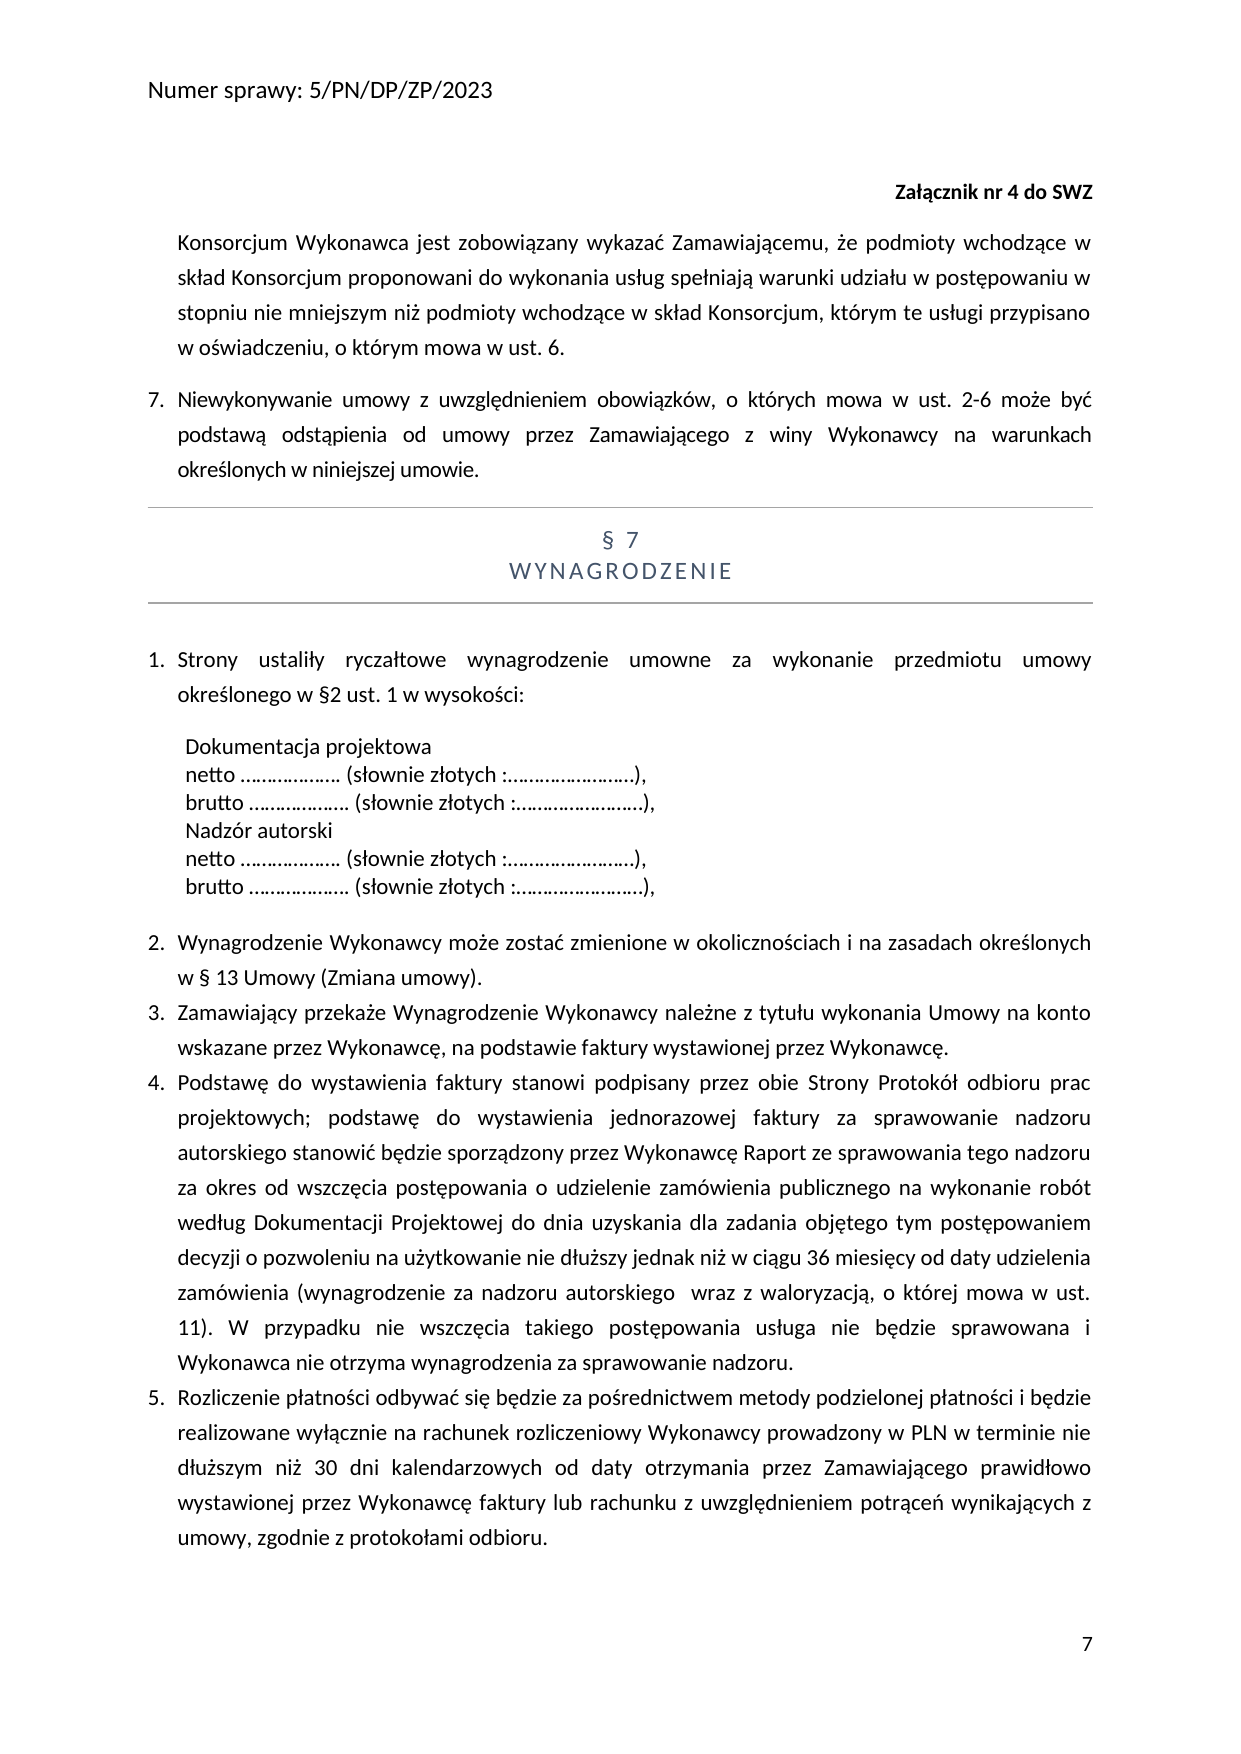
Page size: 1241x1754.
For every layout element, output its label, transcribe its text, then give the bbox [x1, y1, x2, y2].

title § 7 [148, 508, 1093, 537]
text brutto ………………. (słownie złotych :……………………), [185, 788, 1093, 816]
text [177, 228, 1093, 361]
list Zamawiający przekaże Wynagrodzenie Wykonawcy należne z tytułu wykonania Umowy na konto wskazane przez Wykonawcę, na podstawie faktury wystawionej przez Wykonawcę. [148, 998, 1093, 1061]
list Strony ustaliły ryczałtowe wynagrodzenie umowne za wykonanie przedmiotu umowy określonego w §2 ust. 1 w wysokości: [148, 646, 1093, 709]
text netto ………………. (słownie złotych :……………………), [185, 760, 1093, 788]
text Dokumentacja projektowa [185, 732, 1093, 760]
list Rozliczenie płatności odbywać się będzie za pośrednictwem metody podzielonej płatności i będzie realizowane wyłącznie na rachunek rozliczeniowy Wykonawcy prowadzony w PLN w terminie nie dłuższym niż 30 dni kalendarzowych od daty otrzymania przez Zamawiającego prawidłowo wystawionej przez Wykonawcę faktury lub rachunku z uwzględnieniem potrąceń wynikających z umowy, zgodnie z protokołami odbioru. [148, 1383, 1093, 1551]
list Wynagrodzenie Wykonawcy może zostać zmienione w okolicznościach i na zasadach określonych w § 13 Umowy (Zmiana umowy). [148, 928, 1093, 991]
title WYNAGRODZENIE [148, 537, 1093, 602]
text Nadzór autorski [185, 816, 1093, 844]
text netto ………………. (słownie złotych :……………………), [185, 844, 1093, 872]
list Niewykonywanie umowy z uwzględnieniem obowiązków, o których mowa w ust. 2-6 może być podstawą odstąpienia od umowy przez Zamawiającego z winy Wykonawcy na warunkach określonych w niniejszej umowie. [148, 385, 1093, 483]
text brutto ………………. (słownie złotych :……………………), [185, 872, 1093, 900]
list Podstawę do wystawienia faktury stanowi podpisany przez obie Strony Protokół odbioru prac projektowych; podstawę do wystawienia jednorazowej faktury za sprawowanie nadzoru autorskiego stanowić będzie sporządzony przez Wykonawcę Raport ze sprawowania tego nadzoru za okres od wszczęcia postępowania o udzielenie zamówienia publicznego na wykonanie robót według Dokumentacji Projektowej do dnia uzyskania dla zadania objętego tym postępowaniem decyzji o pozwoleniu na użytkowanie nie dłuższy jednak niż w ciągu 36 miesięcy od daty udzielenia zamówienia (wynagrodzenie za nadzoru autorskiego wraz z waloryzacją, o której mowa w ust. 11). W przypadku nie wszczęcia takiego postępowania usługa nie będzie sprawowana i Wykonawca nie otrzyma wynagrodzenia za sprawowanie nadzoru. [148, 1068, 1093, 1376]
